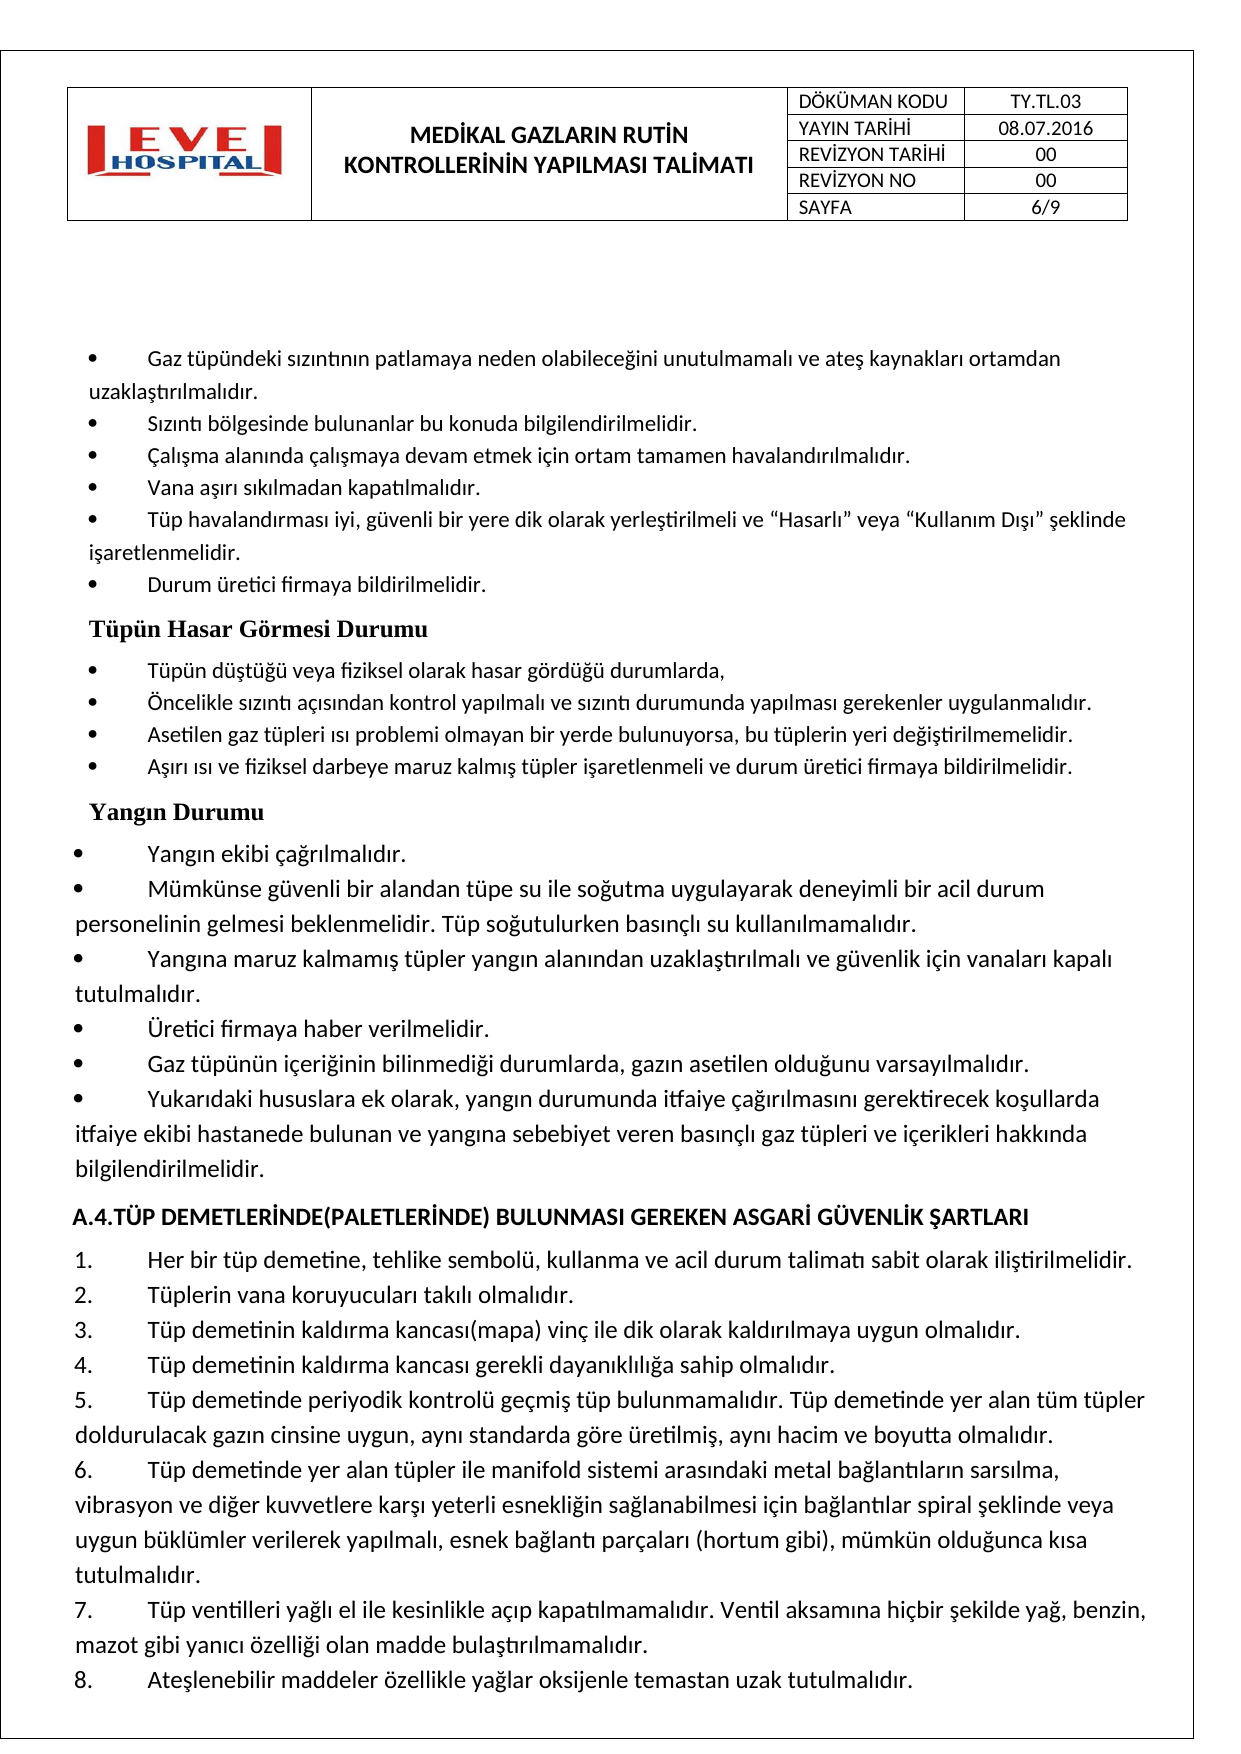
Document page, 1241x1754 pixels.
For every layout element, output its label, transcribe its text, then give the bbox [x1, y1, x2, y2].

list Aşırı ısı ve fiziksel darbeye maruz kalmış tüpler işaretlenmeli ve durum üretici firmaya bildirilmelidir. [89, 752, 1152, 780]
list Tüpün düştüğü veya fiziksel olarak hasar gördüğü durumlarda, [89, 656, 1152, 684]
list Her bir tüp demetine, tehlike sembolü, kullanma ve acil durum talimatı sabit olarak iliştirilmelidir. [74, 1244, 1152, 1274]
list Tüplerin vana koruyucuları takılı olmalıdır. [74, 1279, 1152, 1309]
list Tüp havalandırması iyi, güvenli bir yere dik olarak yerleştirilmeli ve “Hasarlı” veya “Kullanım Dışı” şeklinde işaretlenmelidir. [89, 506, 1152, 566]
list Sızıntı bölgesinde bulunanlar bu konuda bilgilendirilmelidir. [89, 409, 1152, 437]
table_cell YAYIN TARİHİ [788, 115, 964, 140]
list Tüp demetinde yer alan tüpler ile manifold sistemi arasındaki metal bağlantıların sarsılma, vibrasyon ve diğer kuvvetlere karşı yeterli esnekliğin sağlanabilmesi için bağlantılar spiral şeklinde veya uygun büklümler verilerek yapılmalı, esnek bağlantı parçaları (hortum gibi), mümkün olduğunca kısa tutulmalıdır. [74, 1454, 1152, 1589]
table_cell REVİZYON TARİHİ [788, 141, 964, 167]
table_header [68, 88, 311, 219]
list Vana aşırı sıkılmadan kapatılmalıdır. [89, 473, 1152, 501]
table_cell 6/9 [965, 194, 1127, 219]
list Durum üretici firmaya bildirilmelidir. [89, 570, 1152, 598]
picture [78, 88, 290, 214]
table_cell SAYFA [788, 194, 964, 219]
list Ateşlenebilir maddeler özellikle yağlar oksijenle temastan uzak tutulmalıdır. [74, 1664, 1152, 1694]
table_header MEDİKAL GAZLARIN RUTİN KONTROLLERİNİN YAPILMASI TALİMATI [312, 88, 787, 219]
list Üretici firmaya haber verilmelidir. [74, 1013, 1152, 1044]
table_header TY.TL.03 [965, 88, 1127, 114]
list Gaz tüpündeki sızıntının patlamaya neden olabileceğini unutulmamalı ve ateş kaynakları ortamdan uzaklaştırılmalıdır. [89, 344, 1152, 405]
list Tüp demetinin kaldırma kancası gerekli dayanıklılığa sahip olmalıdır. [74, 1349, 1152, 1379]
list Gaz tüpünün içeriğinin bilinmediği durumlarda, gazın asetilen olduğunu varsayılmalıdır. [74, 1048, 1152, 1079]
table_cell 00 [965, 168, 1127, 193]
list Asetilen gaz tüpleri ısı problemi olmayan bir yerde bulunuyorsa, bu tüplerin yeri değiştirilmemelidir. [89, 720, 1152, 748]
text Yangın Durumu [89, 797, 1152, 826]
table_cell REVİZYON NO [788, 168, 964, 193]
list Yangın ekibi çağrılmalıdır. [74, 838, 1152, 869]
list Yangına maruz kalmamış tüpler yangın alanından uzaklaştırılmalı ve güvenlik için vanaları kapalı tutulmalıdır. [74, 943, 1152, 1009]
list Tüp ventilleri yağlı el ile kesinlikle açıp kapatılmamalıdır. Ventil aksamına hiçbir şekilde yağ, benzin, mazot gibi yanıcı özelliği olan madde bulaştırılmamalıdır. [74, 1594, 1152, 1659]
list Yukarıdaki hususlara ek olarak, yangın durumunda itfaiye çağırılmasını gerektirecek koşullarda itfaiye ekibi hastanede bulunan ve yangına sebebiyet veren basınçlı gaz tüpleri ve içerikleri hakkında bilgilendirilmelidir. [74, 1083, 1152, 1184]
list Çalışma alanında çalışmaya devam etmek için ortam tamamen havalandırılmalıdır. [89, 441, 1152, 469]
list Tüp demetinde periyodik kontrolü geçmiş tüp bulunmamalıdır. Tüp demetinde yer alan tüm tüpler doldurulacak gazın cinsine uygun, aynı standarda göre üretilmiş, aynı hacim ve boyutta olmalıdır. [74, 1384, 1152, 1449]
list Öncelikle sızıntı açısından kontrol yapılmalı ve sızıntı durumunda yapılması gerekenler uygulanmalıdır. [89, 688, 1152, 716]
text Tüpün Hasar Görmesi Durumu [89, 614, 1152, 643]
table_cell 00 [965, 141, 1127, 167]
list Tüp demetinin kaldırma kancası(mapa) vinç ile dik olarak kaldırılmaya uygun olmalıdır. [74, 1314, 1152, 1344]
table_cell 08.07.2016 [965, 115, 1127, 140]
table_header DÖKÜMAN KODU [788, 88, 964, 114]
list Mümkünse güvenli bir alandan tüpe su ile soğutma uygulayarak deneyimli bir acil durum personelinin gelmesi beklenmelidir. Tüp soğutulurken basınçlı su kullanılmamalıdır. [74, 873, 1152, 939]
text A.4.TÜP DEMETLERİNDE(PALETLERİNDE) BULUNMASI GEREKEN ASGARİ GÜVENLİK ŞARTLARI [1, 1201, 1152, 1231]
